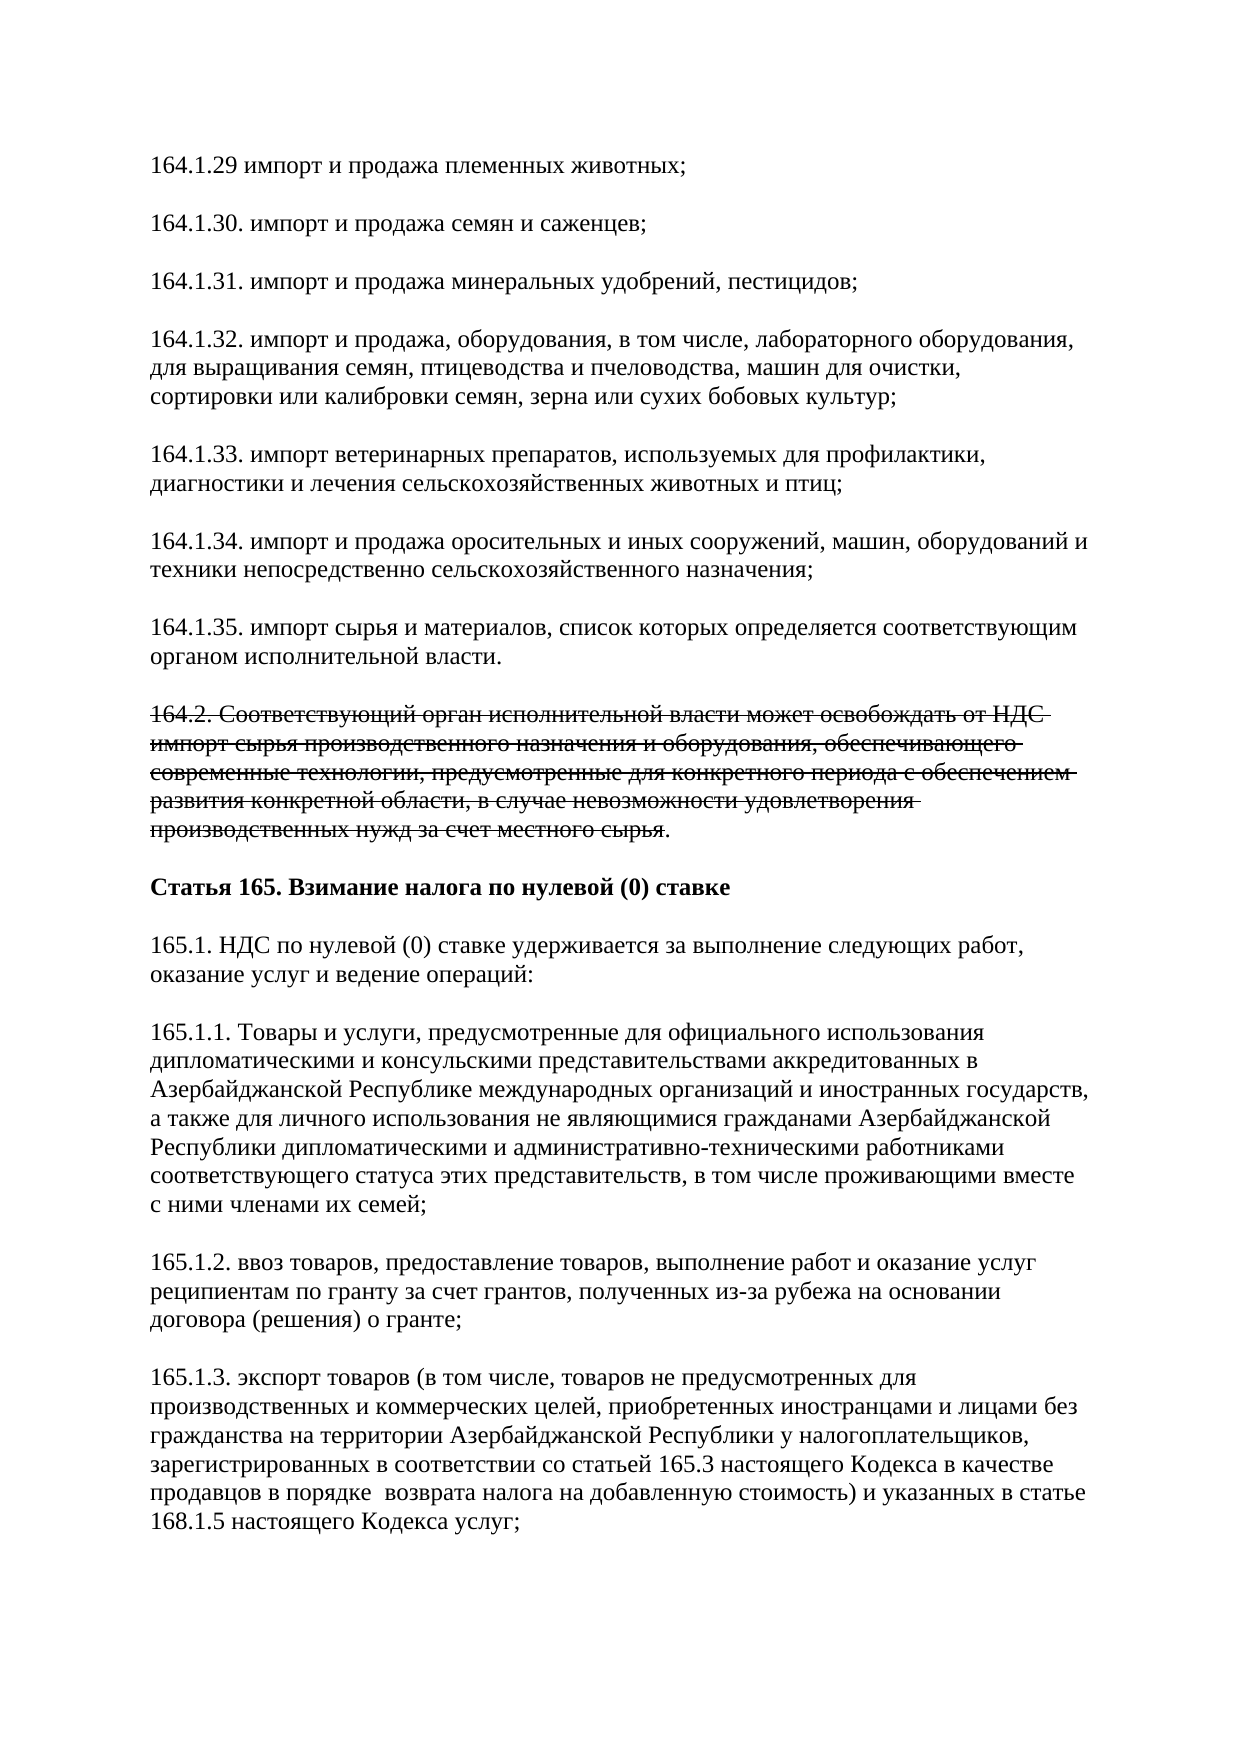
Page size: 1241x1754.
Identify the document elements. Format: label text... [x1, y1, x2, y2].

text 164.1.33. импорт ветеринарных препаратов, используемых для профилактики, диагностики и лечения сельскохозяйственных животных и птиц; [150, 439, 1090, 497]
text 164.2. Соответствующий орган исполнительной власти может освобождать от НДС импорт сырья производственного назначения и оборудования, обеспечивающего современные технологии, предусмотренные для конкретного периода с обеспечением развития конкретной области, в случае невозможности удовлетворения производственных нужд за счет местного сырья. [150, 699, 1090, 843]
text 165.1.1. Товары и услуги, предусмотренные для официального использования дипломатическими и консульскими представительствами аккредитованных в Азербайджанской Республике международных организаций и иностранных государств, а также для личного использования не являющимися гражданами Азербайджанской Республики дипломатическими и административно-техническими работниками соответствующего статуса этих представительств, в том числе проживающими вместе с ними членами их семей; [150, 1017, 1090, 1218]
text 164.1.35. импорт сырья и материалов, список которых определяется соответствующим органом исполнительной власти. [150, 612, 1090, 670]
text 164.1.34. импорт и продажа оросительных и иных сооружений, машин, оборудований и техники непосредственно сельскохозяйственного назначения; [150, 526, 1090, 583]
text Статья 165. Взимание налога по нулевой (0) ставке [150, 872, 1090, 901]
text 165.1. НДС по нулевой (0) ставке удерживается за выполнение следующих работ, оказание услуг и ведение операций: [150, 930, 1090, 987]
text 165.1.2. ввоз товаров, предоставление товаров, выполнение работ и оказание услуг реципиентам по гранту за счет грантов, полученных из-за рубежа на основании договора (решения) о гранте; [150, 1247, 1090, 1333]
text 164.1.29 импорт и продажа племенных животных; [150, 150, 1090, 179]
text 164.1.31. импорт и продажа минеральных удобрений, пестицидов; [150, 266, 1090, 294]
text 164.1.32. импорт и продажа, оборудования, в том числе, лабораторного оборудования, для выращивания семян, птицеводства и пчеловодства, машин для очистки, сортировки или калибровки семян, зерна или сухих бобовых культур; [150, 324, 1090, 410]
text 165.1.3. экспорт товаров (в том числе, товаров не предусмотренных для производственных и коммерческих целей, приобретенных иностранцами и лицами без гражданства на территории Азербайджанской Республики у налогоплательщиков, зарегистрированных в соответствии со статьей 165.3 настоящего Кодекса в качестве продавцов в порядке возврата налога на добавленную стоимость) и указанных в статье 168.1.5 настоящего Кодекса услуг; [150, 1362, 1090, 1535]
text 164.1.30. импорт и продажа семян и саженцев; [150, 208, 1090, 237]
